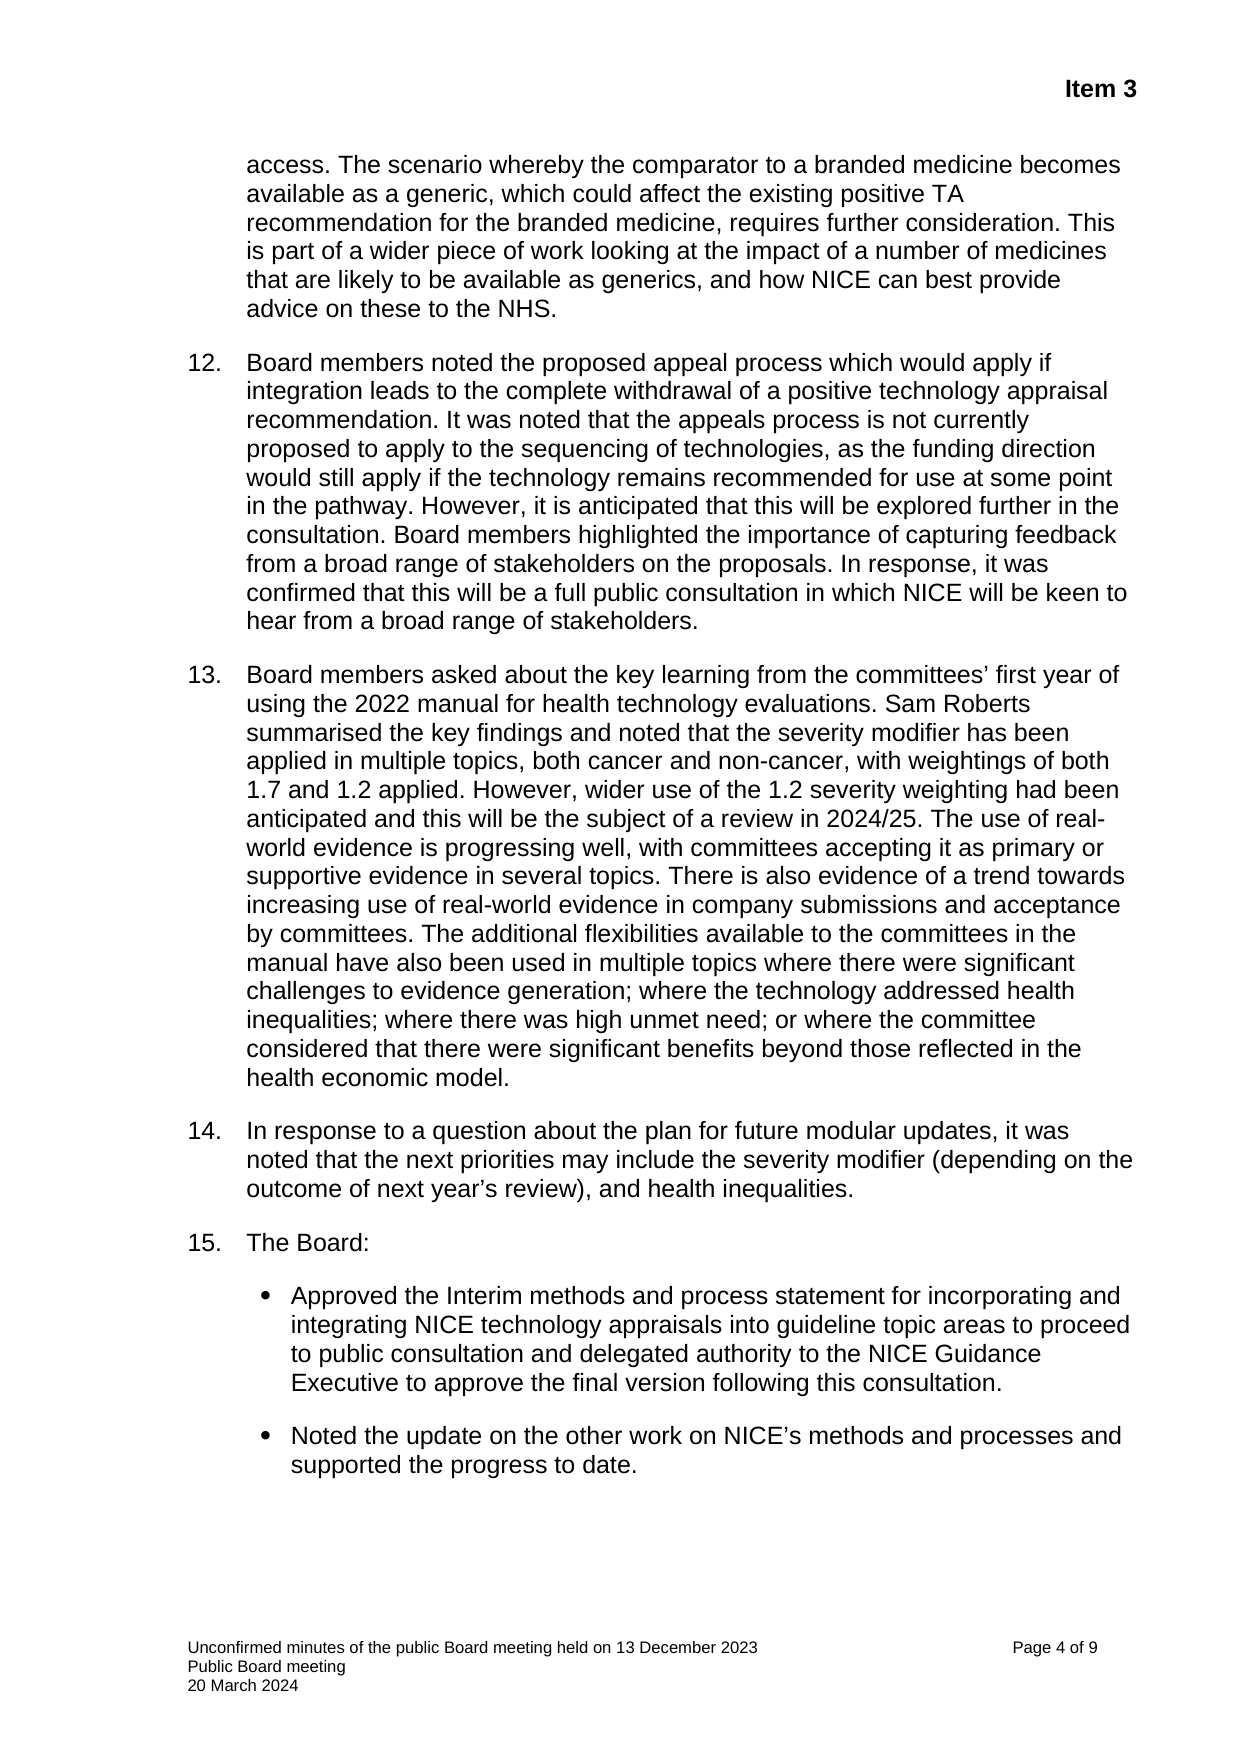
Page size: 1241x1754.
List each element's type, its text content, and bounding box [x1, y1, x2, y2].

text In response to a question about the plan for future modular updates, it was noted that the next priorities may include the severity modifier (depending on the outcome of next year’s review), and health inequalities. [187, 1116, 1137, 1202]
text The Board: [187, 1227, 1137, 1256]
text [187, 150, 1137, 322]
list Noted the update on the other work on NICE’s methods and processes and supported the progress to date. [261, 1421, 1137, 1479]
text Board members noted the proposed appeal process which would apply if integration leads to the complete withdrawal of a positive technology appraisal recommendation. It was noted that the appeals process is not currently proposed to apply to the sequencing of technologies, as the funding direction would still apply if the technology remains recommended for use at some point in the pathway. However, it is anticipated that this will be explored further in the consultation. Board members highlighted the importance of capturing feedback from a broad range of stakeholders on the proposals. In response, it was confirmed that this will be a full public consultation in which NICE will be keen to hear from a broad range of stakeholders. [187, 347, 1137, 635]
list Approved the Interim methods and process statement for incorporating and integrating NICE technology appraisals into guideline topic areas to proceed to public consultation and delegated authority to the NICE Guidance Executive to approve the final version following this consultation. [261, 1281, 1137, 1396]
text Board members asked about the key learning from the committees’ first year of using the 2022 manual for health technology evaluations. Sam Roberts summarised the key findings and noted that the severity modifier has been applied in multiple topics, both cancer and non-cancer, with weightings of both 1.7 and 1.2 applied. However, wider use of the 1.2 severity weighting had been anticipated and this will be the subject of a review in 2024/25. The use of real-world evidence is progressing well, with committees accepting it as primary or supportive evidence in several topics. There is also evidence of a trend towards increasing use of real-world evidence in company submissions and acceptance by committees. The additional flexibilities available to the committees in the manual have also been used in multiple topics where there were significant challenges to evidence generation; where the technology addressed health inequalities; where there was high unmet need; or where the committee considered that there were significant benefits beyond those reflected in the health economic model. [187, 660, 1137, 1091]
